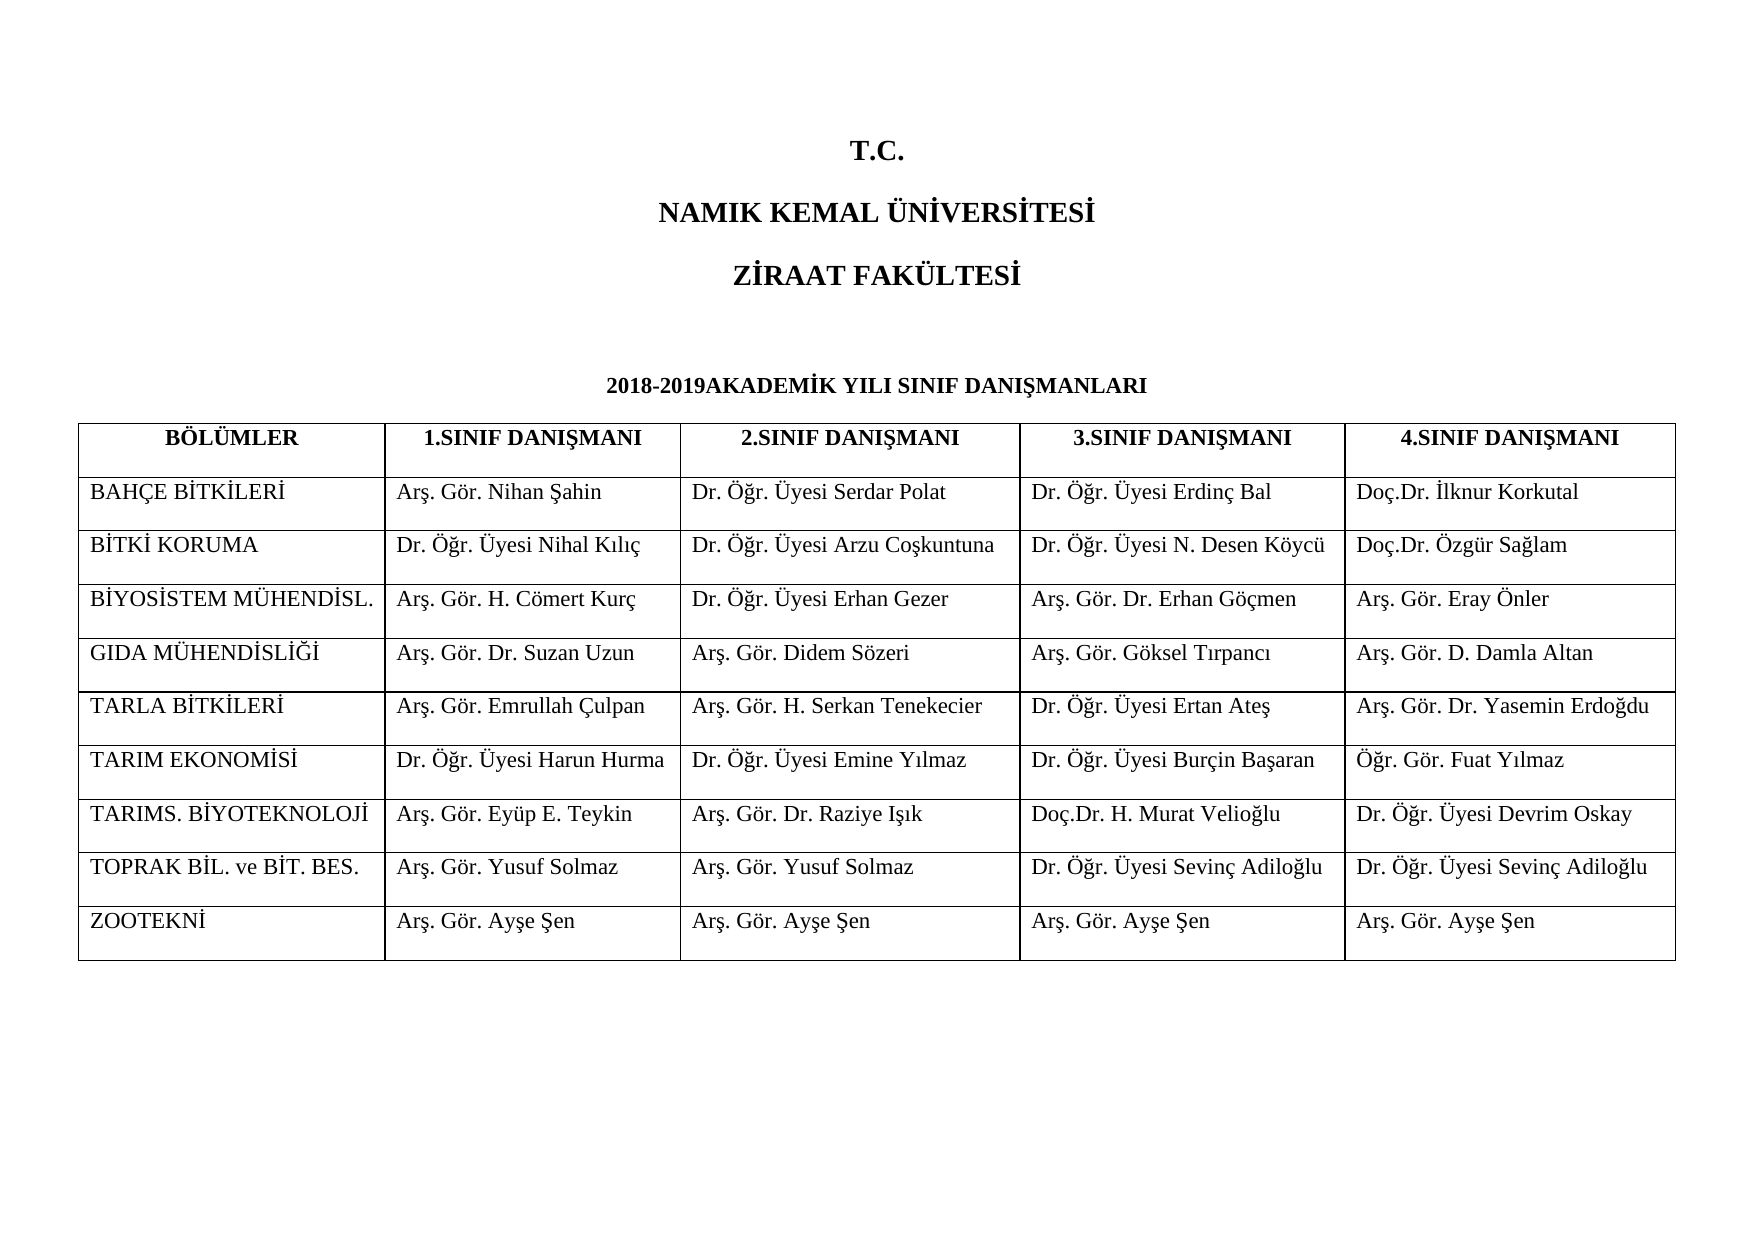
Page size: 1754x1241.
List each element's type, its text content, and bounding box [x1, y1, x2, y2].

table_cell Arş. Gör. H. Cömert Kurç [386, 585, 680, 638]
table_cell Dr. Öğr. Üyesi Nihal Kılıç [386, 531, 680, 584]
table_cell Arş. Gör. Yusuf Solmaz [386, 853, 680, 906]
table_cell Arş. Gör. Emrullah Çulpan [386, 693, 680, 745]
table_cell TARIMS. BİYOTEKNOLOJİ [79, 800, 384, 852]
table_cell Arş. Gör. Dr. Suzan Uzun [386, 639, 680, 691]
table_cell Arş. Gör. Eyüp E. Teykin [386, 800, 680, 852]
table_cell Doç.Dr. Özgür Sağlam [1346, 531, 1675, 584]
table_cell Öğr. Gör. Fuat Yılmaz [1346, 746, 1675, 799]
table_cell ZOOTEKNİ [79, 907, 384, 959]
table_cell Dr. Öğr. Üyesi Burçin Başaran [1021, 746, 1344, 799]
table_cell Arş. Gör. D. Damla Altan [1346, 639, 1675, 691]
table_cell Arş. Gör. Ayşe Şen [681, 907, 1019, 959]
table_cell Arş. Gör. Didem Sözeri [681, 639, 1019, 691]
table_cell Dr. Öğr. Üyesi Devrim Oskay [1346, 800, 1675, 852]
table_cell Arş. Gör. Dr. Raziye Işık [681, 800, 1019, 852]
text NAMIK KEMAL ÜNİVERSİTESİ [75, 196, 1679, 229]
table_cell Arş. Gör. Dr. Erhan Göçmen [1021, 585, 1344, 638]
text ZİRAAT FAKÜLTESİ [75, 258, 1679, 292]
table_cell BİYOSİSTEM MÜHENDİSL. [79, 585, 384, 638]
table_header BÖLÜMLER [79, 424, 384, 477]
table_cell Arş. Gör. Yusuf Solmaz [681, 853, 1019, 906]
table_cell Dr. Öğr. Üyesi Serdar Polat [681, 478, 1019, 530]
table_cell Dr. Öğr. Üyesi Erhan Gezer [681, 585, 1019, 638]
table_cell Doç.Dr. İlknur Korkutal [1346, 478, 1675, 530]
table_cell Doç.Dr. H. Murat Velioğlu [1021, 800, 1344, 852]
table_cell Dr. Öğr. Üyesi Arzu Coşkuntuna [681, 531, 1019, 584]
table_cell GIDA MÜHENDİSLİĞİ [79, 639, 384, 691]
table_cell Arş. Gör. Göksel Tırpancı [1021, 639, 1344, 691]
table_cell Dr. Öğr. Üyesi Emine Yılmaz [681, 746, 1019, 799]
text 2018-2019AKADEMİK YILI SINIF DANIŞMANLARI [75, 372, 1679, 398]
table_cell TARLA BİTKİLERİ [79, 693, 384, 745]
table_cell Dr. Öğr. Üyesi N. Desen Köycü [1021, 531, 1344, 584]
table_cell Dr. Öğr. Üyesi Sevinç Adiloğlu [1021, 853, 1344, 906]
table_cell Arş. Gör. Eray Önler [1346, 585, 1675, 638]
table_header 4.SINIF DANIŞMANI [1346, 424, 1675, 477]
table_cell Dr. Öğr. Üyesi Sevinç Adiloğlu [1346, 853, 1675, 906]
table_cell Arş. Gör. Ayşe Şen [1346, 907, 1675, 959]
table_cell Arş. Gör. Dr. Yasemin Erdoğdu [1346, 693, 1675, 745]
table_header 1.SINIF DANIŞMANI [386, 424, 680, 477]
table_cell Arş. Gör. H. Serkan Tenekecier [681, 693, 1019, 745]
table_cell TARIM EKONOMİSİ [79, 746, 384, 799]
table_cell TOPRAK BİL. ve BİT. BES. [79, 853, 384, 906]
table_cell Dr. Öğr. Üyesi Harun Hurma [386, 746, 680, 799]
table_header 2.SINIF DANIŞMANI [681, 424, 1019, 477]
table_cell Arş. Gör. Nihan Şahin [386, 478, 680, 530]
text T.C. [75, 133, 1679, 166]
table_cell BAHÇE BİTKİLERİ [79, 478, 384, 530]
table_cell BİTKİ KORUMA [79, 531, 384, 584]
table_cell Arş. Gör. Ayşe Şen [1021, 907, 1344, 959]
table_cell Dr. Öğr. Üyesi Erdinç Bal [1021, 478, 1344, 530]
table_cell Dr. Öğr. Üyesi Ertan Ateş [1021, 693, 1344, 745]
table_header 3.SINIF DANIŞMANI [1021, 424, 1344, 477]
table_cell Arş. Gör. Ayşe Şen [386, 907, 680, 959]
